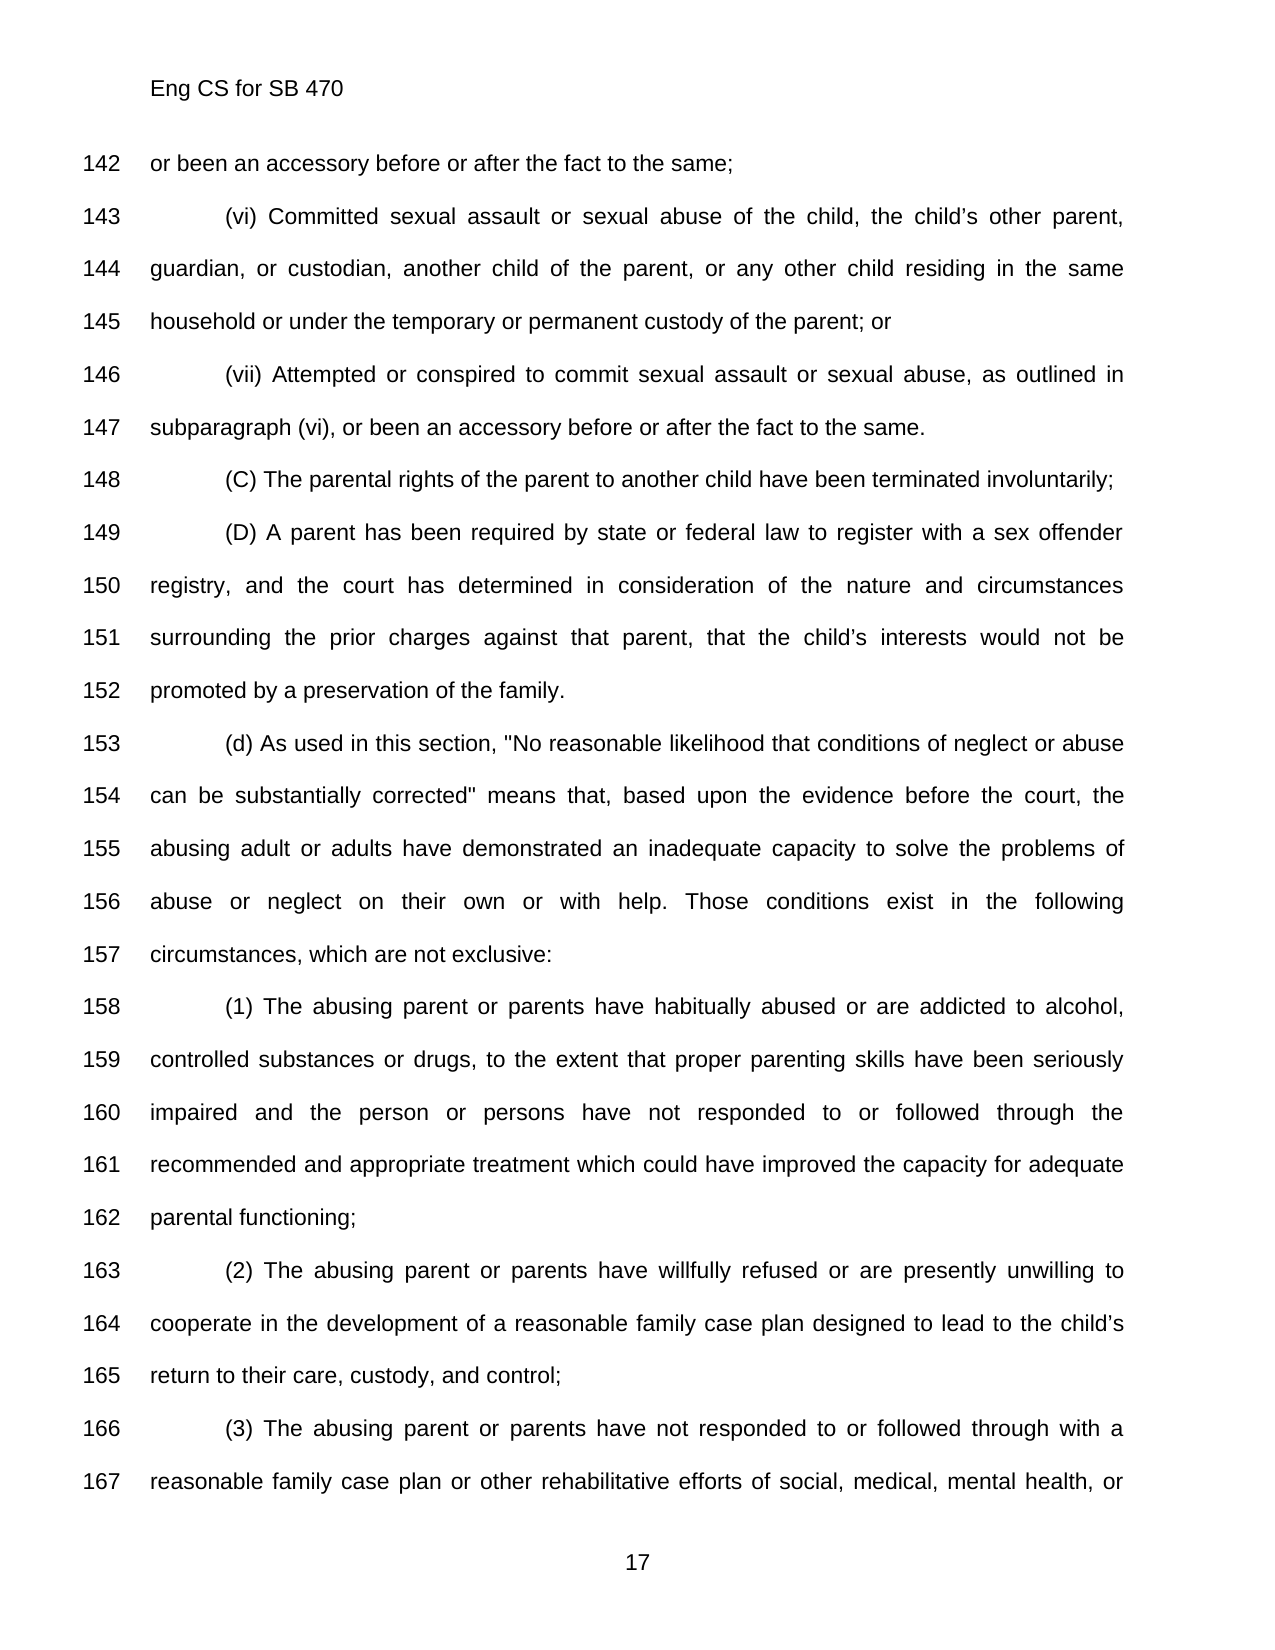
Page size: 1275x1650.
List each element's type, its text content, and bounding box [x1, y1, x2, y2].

text (vi) Committed sexual assault or sexual abuse of the child, the child’s other parent, guardian, or custodian, another child of the parent, or any other child residing in the same household or under the temporary or permanent custody of the parent; or [150, 203, 1125, 334]
text (2) The abusing parent or parents have willfully refused or are presently unwilling to cooperate in the development of a reasonable family case plan designed to lead to the child’s return to their care, custody, and control; [150, 1257, 1125, 1389]
text (vii) Attempted or conspired to commit sexual assault or sexual abuse, as outlined in subparagraph (vi), or been an accessory before or after the fact to the same. [150, 361, 1125, 440]
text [150, 150, 1125, 176]
text (D) A parent has been required by state or federal law to register with a sex offender registry, and the court has determined in consideration of the nature and circumstances surrounding the prior charges against that parent, that the child’s interests would not be promoted by a preservation of the family. [150, 519, 1125, 703]
text (d) As used in this section, "No reasonable likelihood that conditions of neglect or abuse can be substantially corrected" means that, based upon the evidence before the court, the abusing adult or adults have demonstrated an inadequate capacity to solve the problems of abuse or neglect on their own or with help. Those conditions exist in the following circumstances, which are not exclusive: [150, 730, 1125, 967]
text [150, 1415, 1125, 1494]
text (C) The parental rights of the parent to another child have been terminated involuntarily; [150, 466, 1125, 493]
text (1) The abusing parent or parents have habitually abused or are addicted to alcohol, controlled substances or drugs, to the extent that proper parenting skills have been seriously impaired and the person or persons have not responded to or followed through the recommended and appropriate treatment which could have improved the capacity for adequate parental functioning; [150, 993, 1125, 1231]
